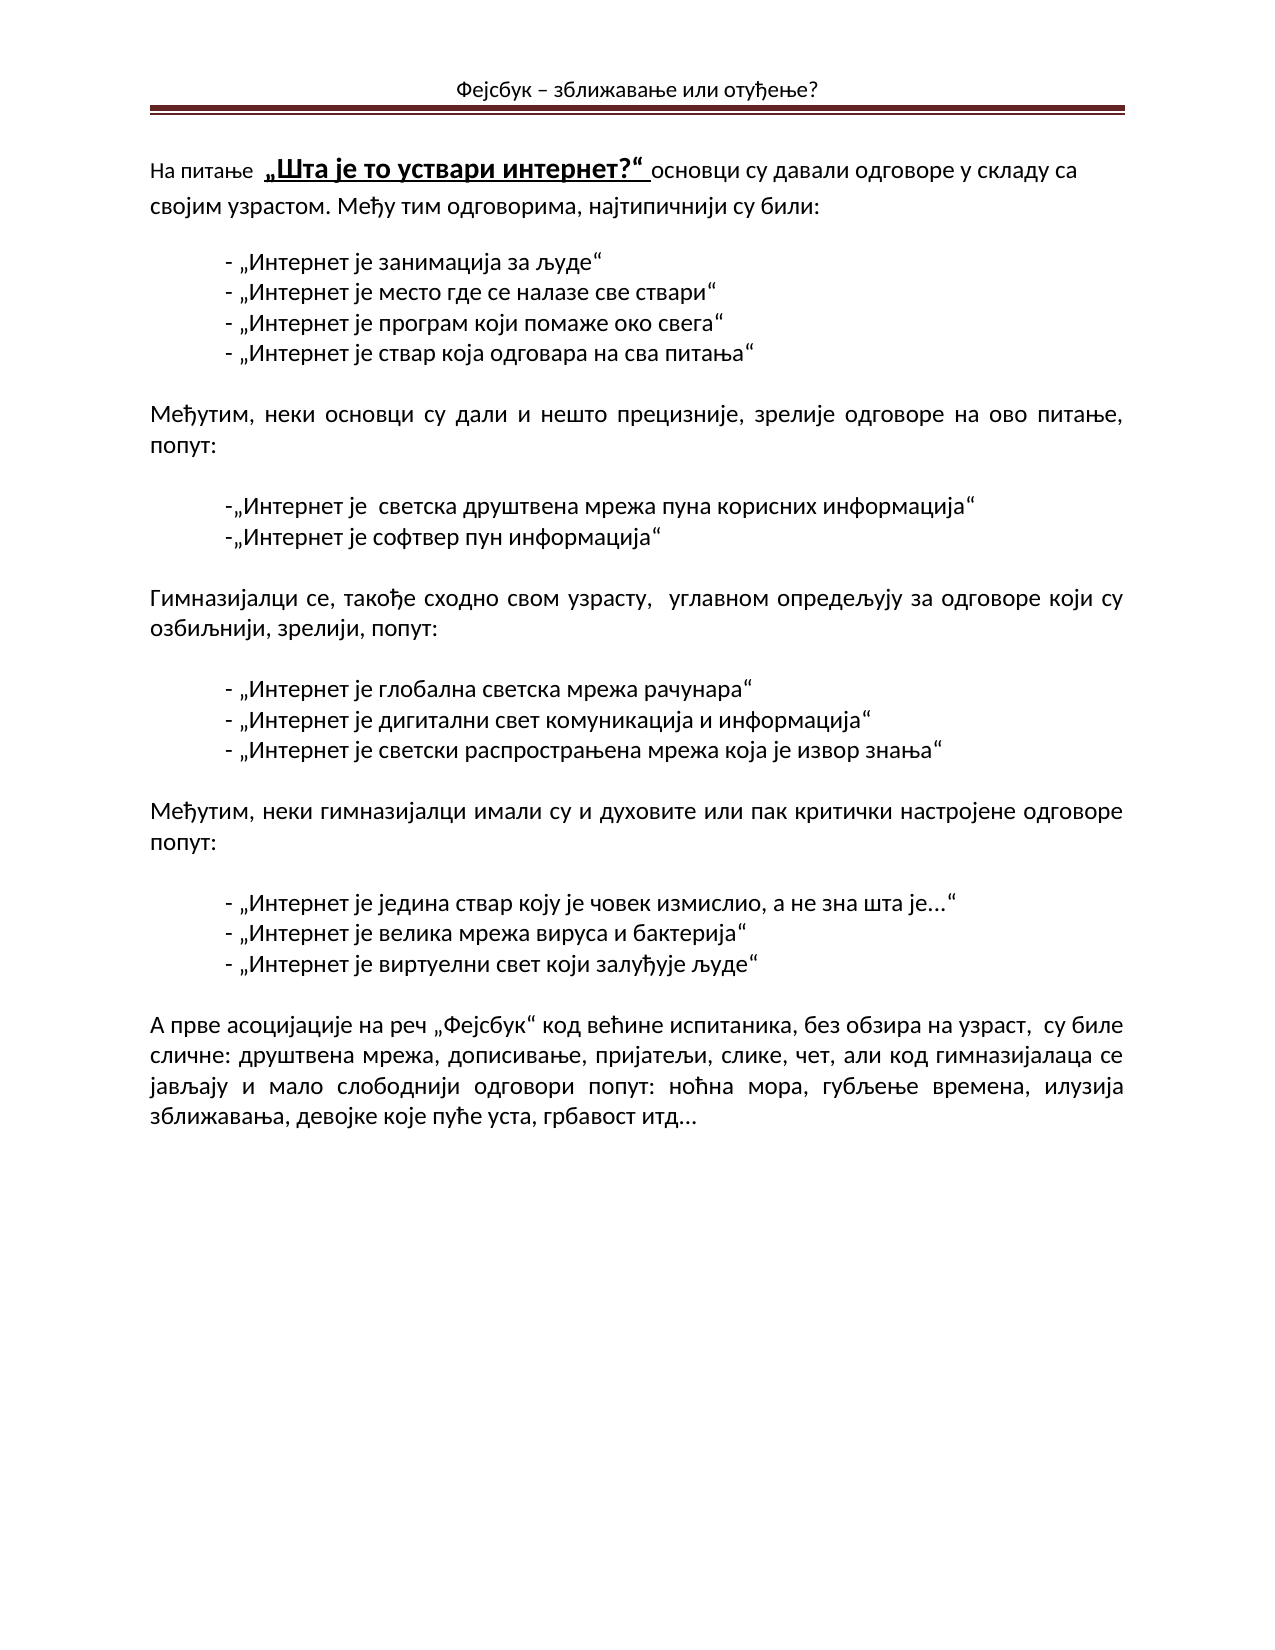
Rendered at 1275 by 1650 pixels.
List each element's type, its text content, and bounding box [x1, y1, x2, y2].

text -„Интернет је светска друштвена мрежа пуна корисних информација“ [150, 490, 1125, 521]
text - „Интернет је виртуелни свет који залуђује људе“ [150, 948, 1125, 978]
text - „Интернет је ствар која одговара на сва питања“ [150, 337, 1125, 368]
text На питање „Шта је то уствари интернет?“ основци су давали одговоре у складу са својим узрастом. Међу тим одговорима, најтипичнији су били: [150, 150, 1125, 221]
text Међутим, неки гимназијалци имали су и духовите или пак критички настројене одговоре попут: [150, 795, 1125, 856]
text - „Интернет је место где се налазе све ствари“ [150, 276, 1125, 307]
text - „Интернет је глобална светска мрежа рачунара“ [150, 673, 1125, 704]
text Међутим, неки основци су дали и нешто прецизније, зрелије одговоре на ово питање, попут: [150, 398, 1125, 459]
text -„Интернет је софтвер пун информација“ [150, 521, 1125, 551]
text А прве асоцијације на реч „Фејсбук“ код већине испитаника, без обзира на узраст, су биле сличне: друштвена мрежа, дописивање, пријатељи, слике, чет, али код гимназијалаца се јављају и мало слободнији одговори попут: ноћна мора, губљење времена, илузија зближавања, девојке које пуће уста, грбавост итд... [150, 1009, 1125, 1131]
text - „Интернет је светски распрострањена мрежа која је извор знања“ [150, 734, 1125, 765]
text Гимназијалци се, такође сходно свом узрасту, углавном опредељују за одговоре који су озбиљнији, зрелији, попут: [150, 582, 1125, 643]
text - „Интернет је велика мрежа вируса и бактерија“ [150, 917, 1125, 948]
text - „Интернет је занимација за људе“ [150, 246, 1125, 276]
text - „Интернет је једина ствар коју је човек измислио, а не зна шта је...“ [150, 887, 1125, 917]
text - „Интернет је програм који помаже око свега“ [150, 307, 1125, 337]
text - „Интернет је дигитални свет комуникација и информација“ [150, 704, 1125, 734]
